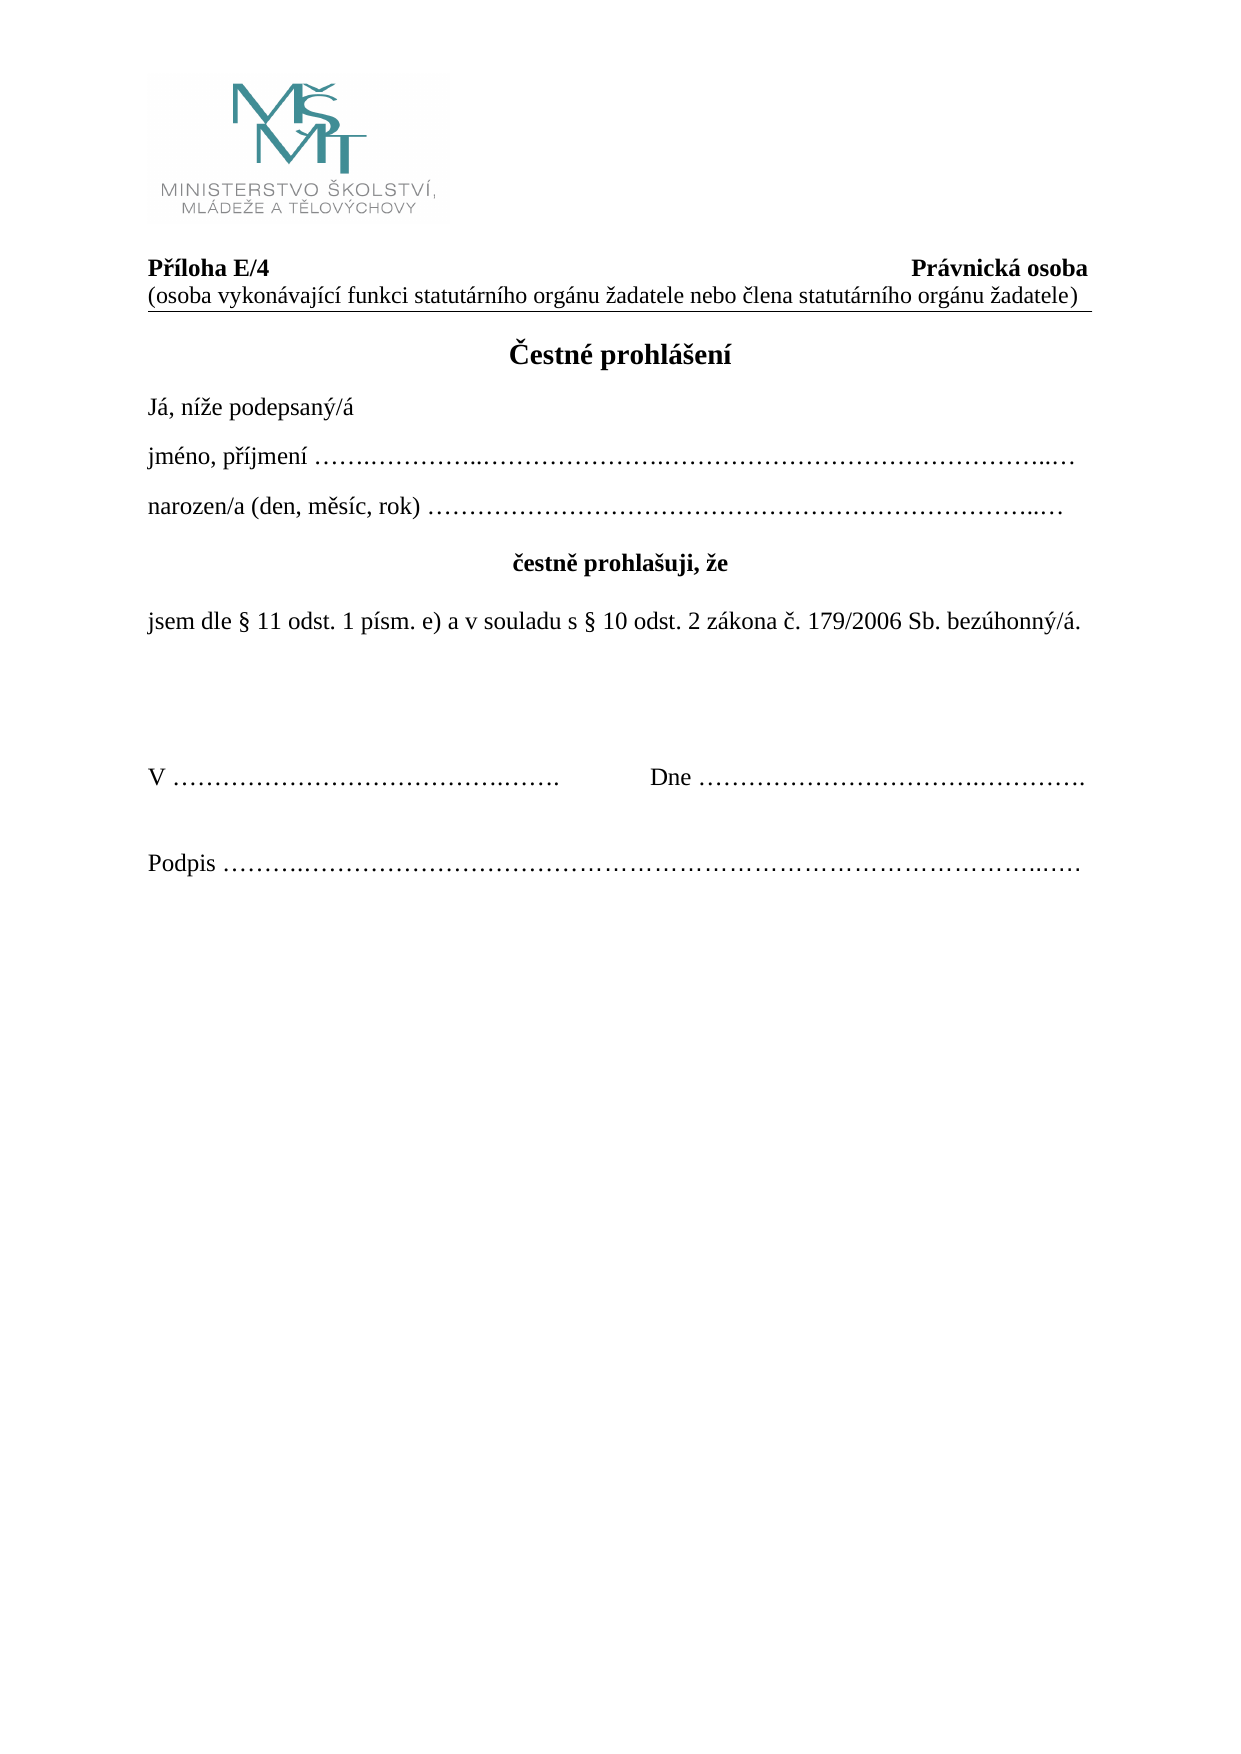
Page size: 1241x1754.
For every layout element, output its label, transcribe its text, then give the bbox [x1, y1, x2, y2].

text narozen/a (den, měsíc, rok) ………………………………………………………………..… [148, 491, 1092, 519]
picture [147, 73, 450, 224]
text (osoba vykonávající funkci statutárního orgánu žadatele nebo člena statutárního orgánu žadatele) [148, 281, 1092, 311]
text V ………………………………….……. Dne …………………………….…………. [148, 762, 1092, 791]
text Čestné prohlášení [148, 337, 1092, 371]
text Podpis ……….……………………………………………………………………………...…. [148, 848, 1092, 877]
text čestně prohlašuji, že [148, 548, 1092, 577]
text Já, níže podepsaný/á [148, 392, 1092, 420]
text jméno, příjmení …….…………..………………….………………………………………..… [148, 441, 1092, 470]
text jsem dle § 11 odst. 1 písm. e) a v souladu s § 10 odst. 2 zákona č. 179/2006 Sb. bezúhonný/á. [148, 606, 1092, 634]
text Příloha E/4 Právnická osoba [148, 253, 1092, 281]
